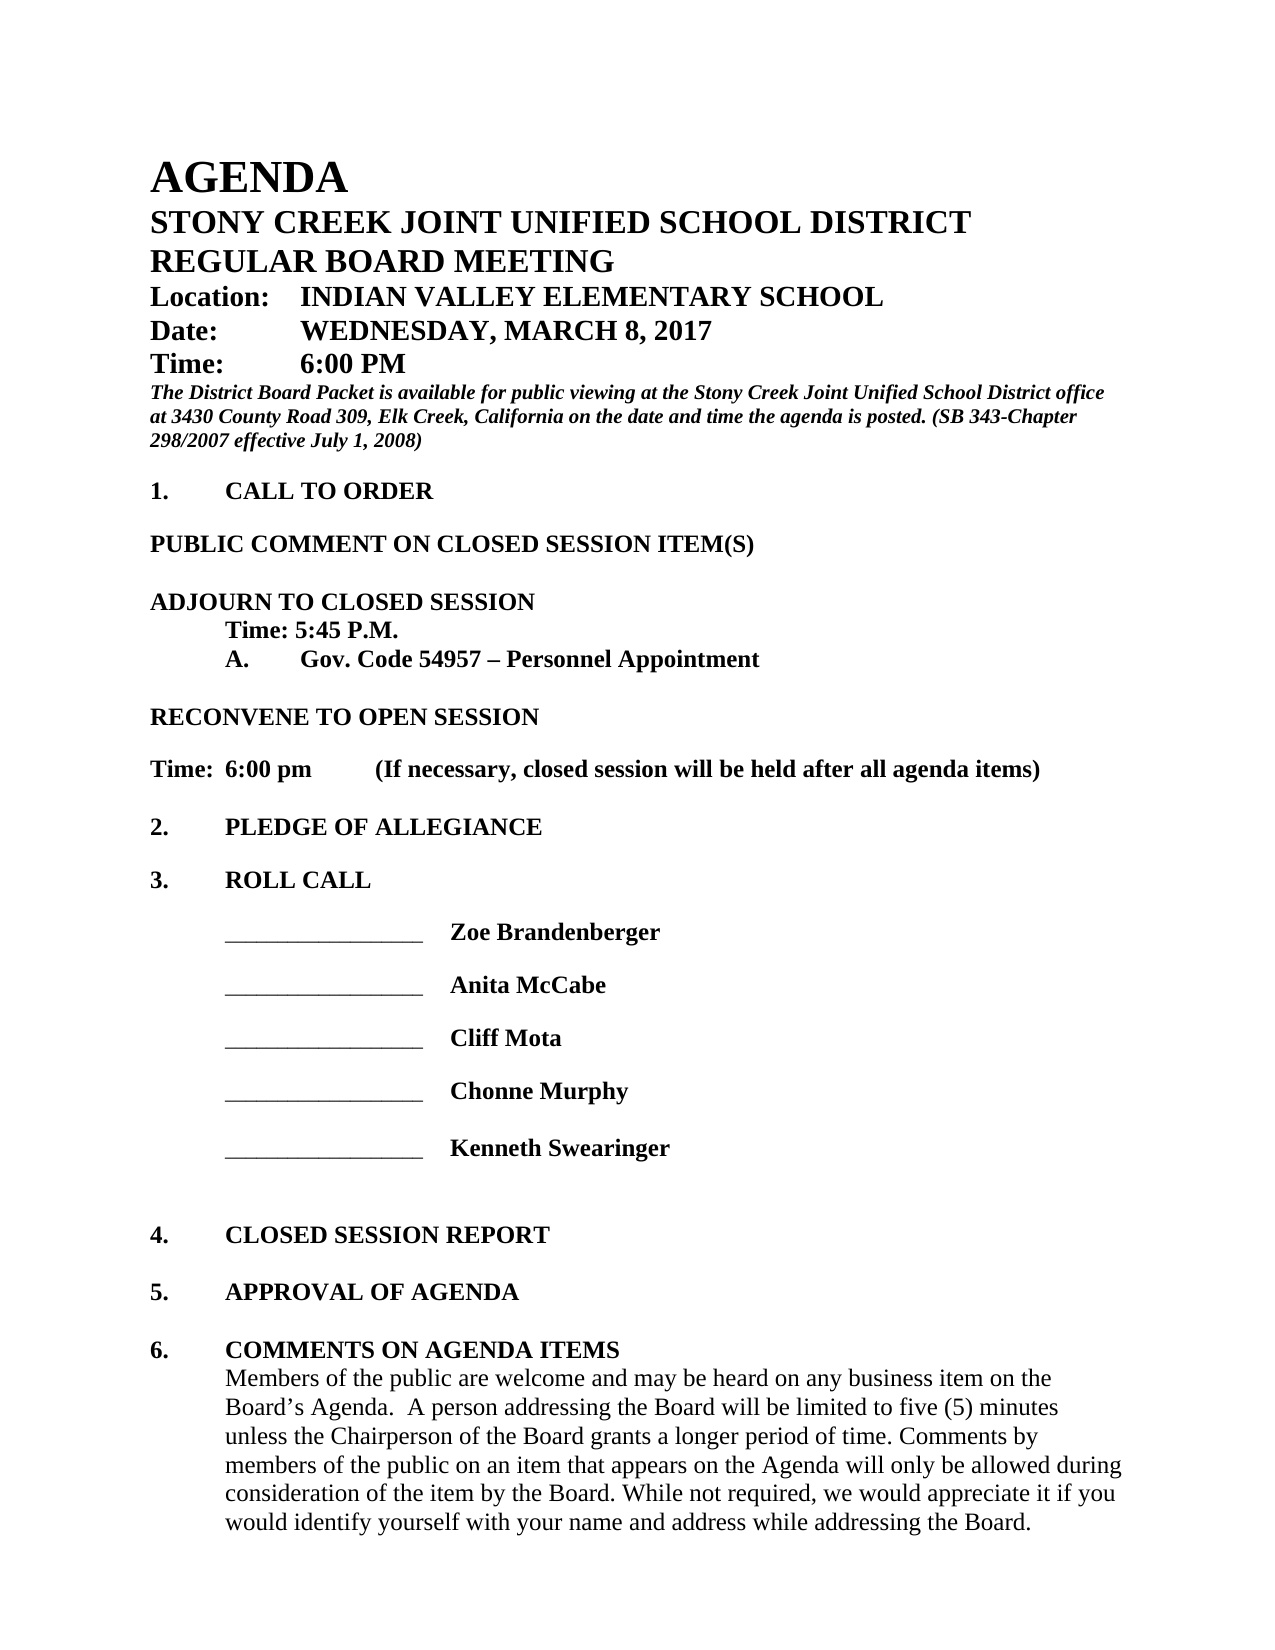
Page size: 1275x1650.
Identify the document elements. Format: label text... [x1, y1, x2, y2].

text ___________________ Chonne Murphy [150, 1076, 1125, 1105]
text ___________________ Anita McCabe [150, 970, 1125, 999]
subtitle REGULAR BOARD MEETING [150, 241, 1125, 279]
text PUBLIC COMMENT ON CLOSED SESSION ITEM(S) [150, 529, 1125, 558]
text 2. PLEDGE OF ALLEGIANCE [150, 812, 1125, 841]
text The District Board Packet is available for public viewing at the Stony Creek Joint Unified School District office at 3430 County Road 309, Elk Creek, California on the date and time the agenda is posted. (SB 343-Chapter 298/2007 effective July 1, 2008) [150, 380, 1125, 452]
text ___________________ Kenneth Swearinger [150, 1133, 1125, 1162]
text A. Gov. Code 54957 – Personnel Appointment [150, 644, 1125, 673]
subtitle STONY CREEK JOINT UNIFIED SCHOOL DISTRICT [150, 203, 1125, 241]
subtitle Time: 5:45 P.M. [150, 615, 1125, 644]
text 5. APPROVAL OF AGENDA [150, 1277, 1125, 1306]
subtitle RECONVENE TO OPEN SESSION [150, 702, 1125, 730]
subtitle AGENDA [150, 150, 1125, 203]
text ___________________ Zoe Brandenberger [150, 917, 1125, 946]
subtitle Time: 6:00 PM [150, 346, 1125, 380]
subtitle Location: INDIAN VALLEY ELEMENTARY SCHOOL [150, 279, 1125, 313]
subtitle Date: WEDNESDAY, MARCH 8, 2017 [150, 313, 1125, 346]
text 4. CLOSED SESSION REPORT [150, 1220, 1125, 1248]
subtitle ADJOURN TO CLOSED SESSION [150, 587, 1125, 615]
text Time: 6:00 pm (If necessary, closed session will be held after all agenda items) [150, 754, 1125, 783]
text Members of the public are welcome and may be heard on any business item on the Board’s Agenda. A person addressing the Board will be limited to five (5) minutes unless the Chairperson of the Board grants a longer period of time. Comments by members of the public on an item that appears on the Agenda will only be allowed during consideration of the item by the Board. While not required, we would appreciate it if you would identify yourself with your name and address while addressing the Board. [225, 1363, 1125, 1536]
text ___________________ Cliff Mota [150, 1023, 1125, 1052]
subtitle 3. ROLL CALL [150, 865, 1125, 893]
subtitle 1. CALL TO ORDER [150, 476, 1125, 505]
subtitle 6. COMMENTS ON AGENDA ITEMS [150, 1335, 1125, 1363]
